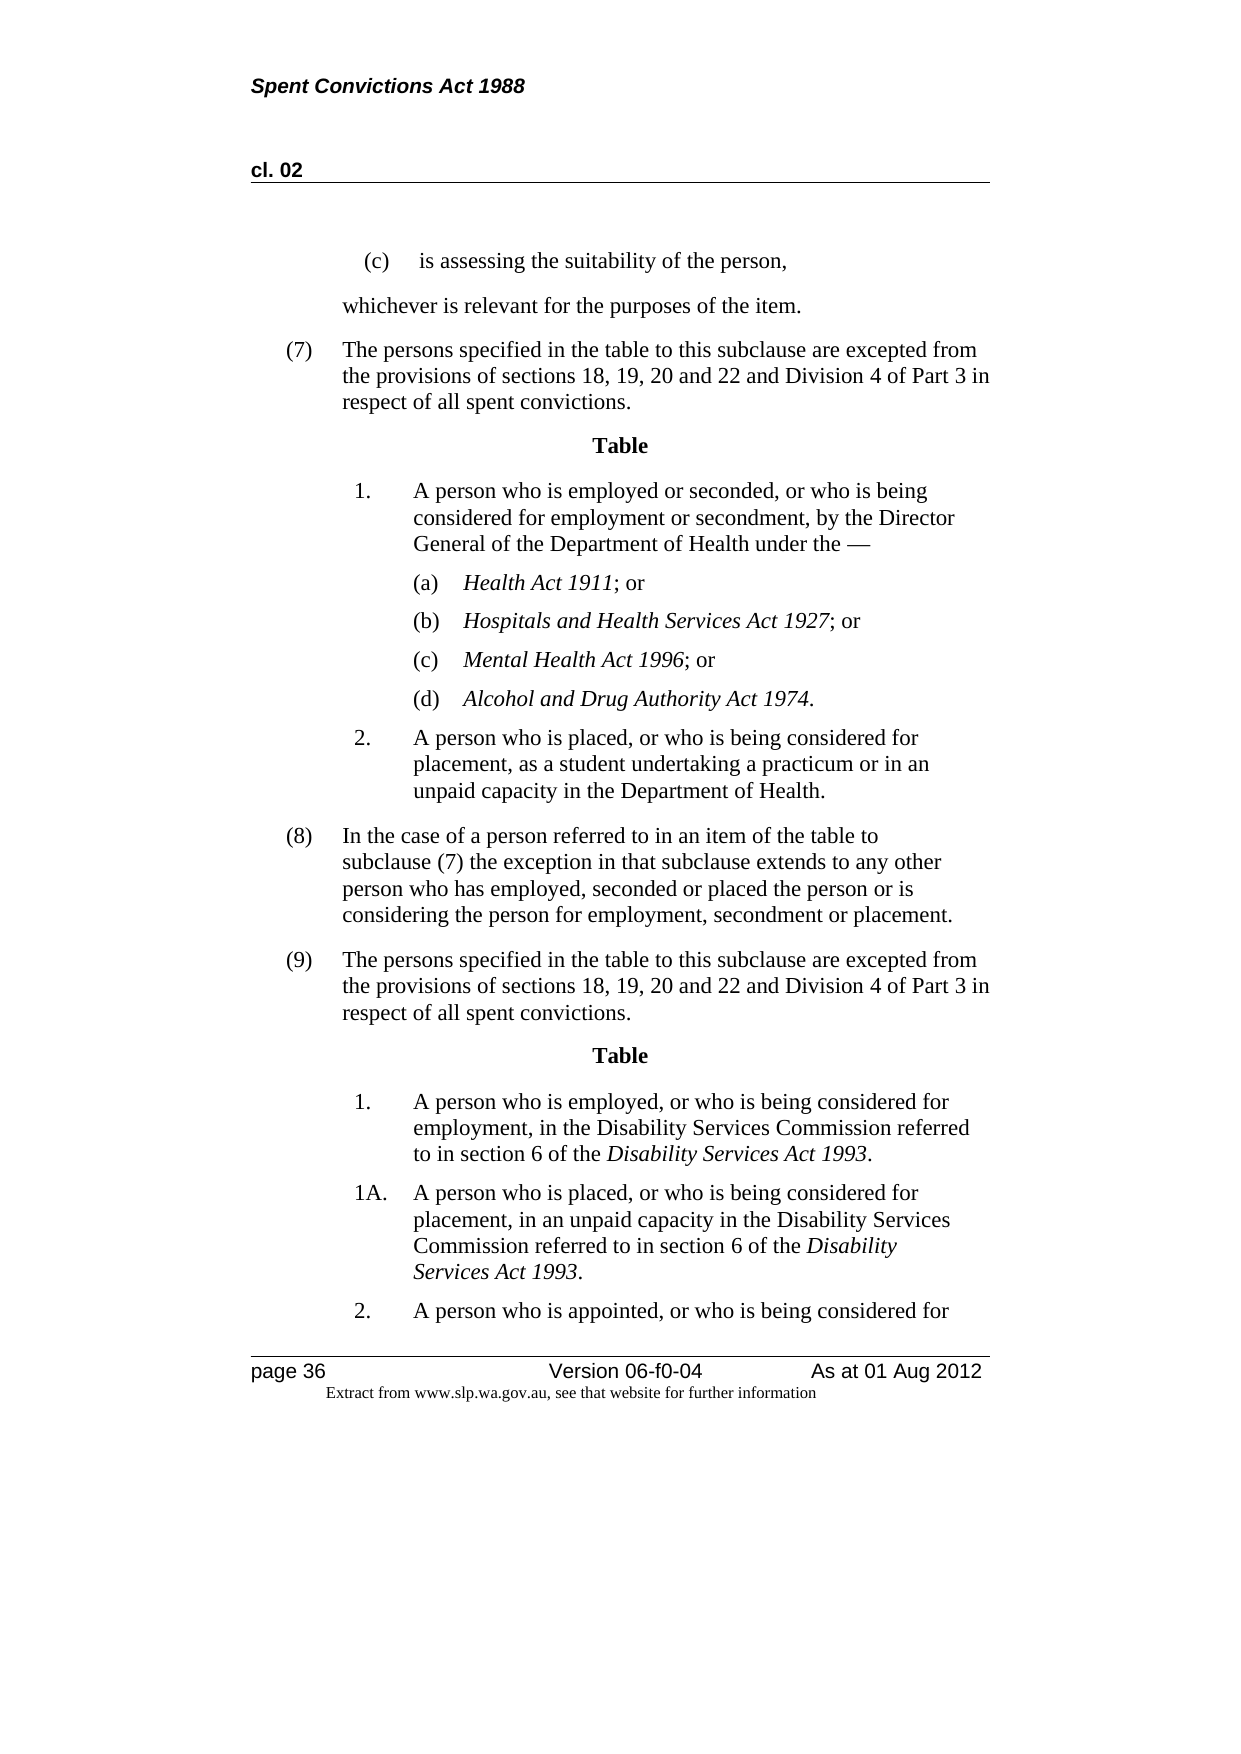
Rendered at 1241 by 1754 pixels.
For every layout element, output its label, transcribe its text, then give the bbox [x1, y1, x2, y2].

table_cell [339, 1285, 989, 1323]
table_cell 1A. A person who is placed, or who is being considered for placement, in an unpaid capacity in the Disability Services Commission referred to in section 6 of the Disability Services Act 1993. [339, 1167, 989, 1285]
table_header 1. A person who is employed or seconded, or who is being considered for employment or secondment, by the Director General of the Department of Health under the — (a) Health Act 1911; or (b) Hospitals and Health Services Act 1927; or (c) Mental Health Act 1996; or (d) Alcohol and Drug Authority Act 1974. [339, 465, 989, 712]
table_cell 2. A person who is placed, or who is being considered for placement, as a student undertaking a practicum or in an unpaid capacity in the Department of Health. [339, 712, 989, 803]
table_header 1. A person who is employed, or who is being considered for employment, in the Disability Services Commission referred to in section 6 of the Disability Services Act 1993. [339, 1075, 989, 1167]
text (7) The persons specified in the table to this subclause are excepted from the provisions of sections 18, 19, 20 and 22 and Division 4 of Part 3 in respect of all spent convictions. [251, 336, 990, 415]
text (c) is assessing the suitability of the person, [251, 247, 990, 274]
subtitle Table [265, 1042, 975, 1069]
text (9) The persons specified in the table to this subclause are excepted from the provisions of sections 18, 19, 20 and 22 and Division 4 of Part 3 in respect of all spent convictions. [251, 946, 990, 1025]
text whichever is relevant for the purposes of the item. [251, 293, 990, 319]
subtitle Table [265, 431, 975, 458]
text (8) In the case of a person referred to in an item of the table to subclause (7) the exception in that subclause extends to any other person who has employed, seconded or placed the person or is considering the person for employment, secondment or placement. [251, 822, 990, 927]
